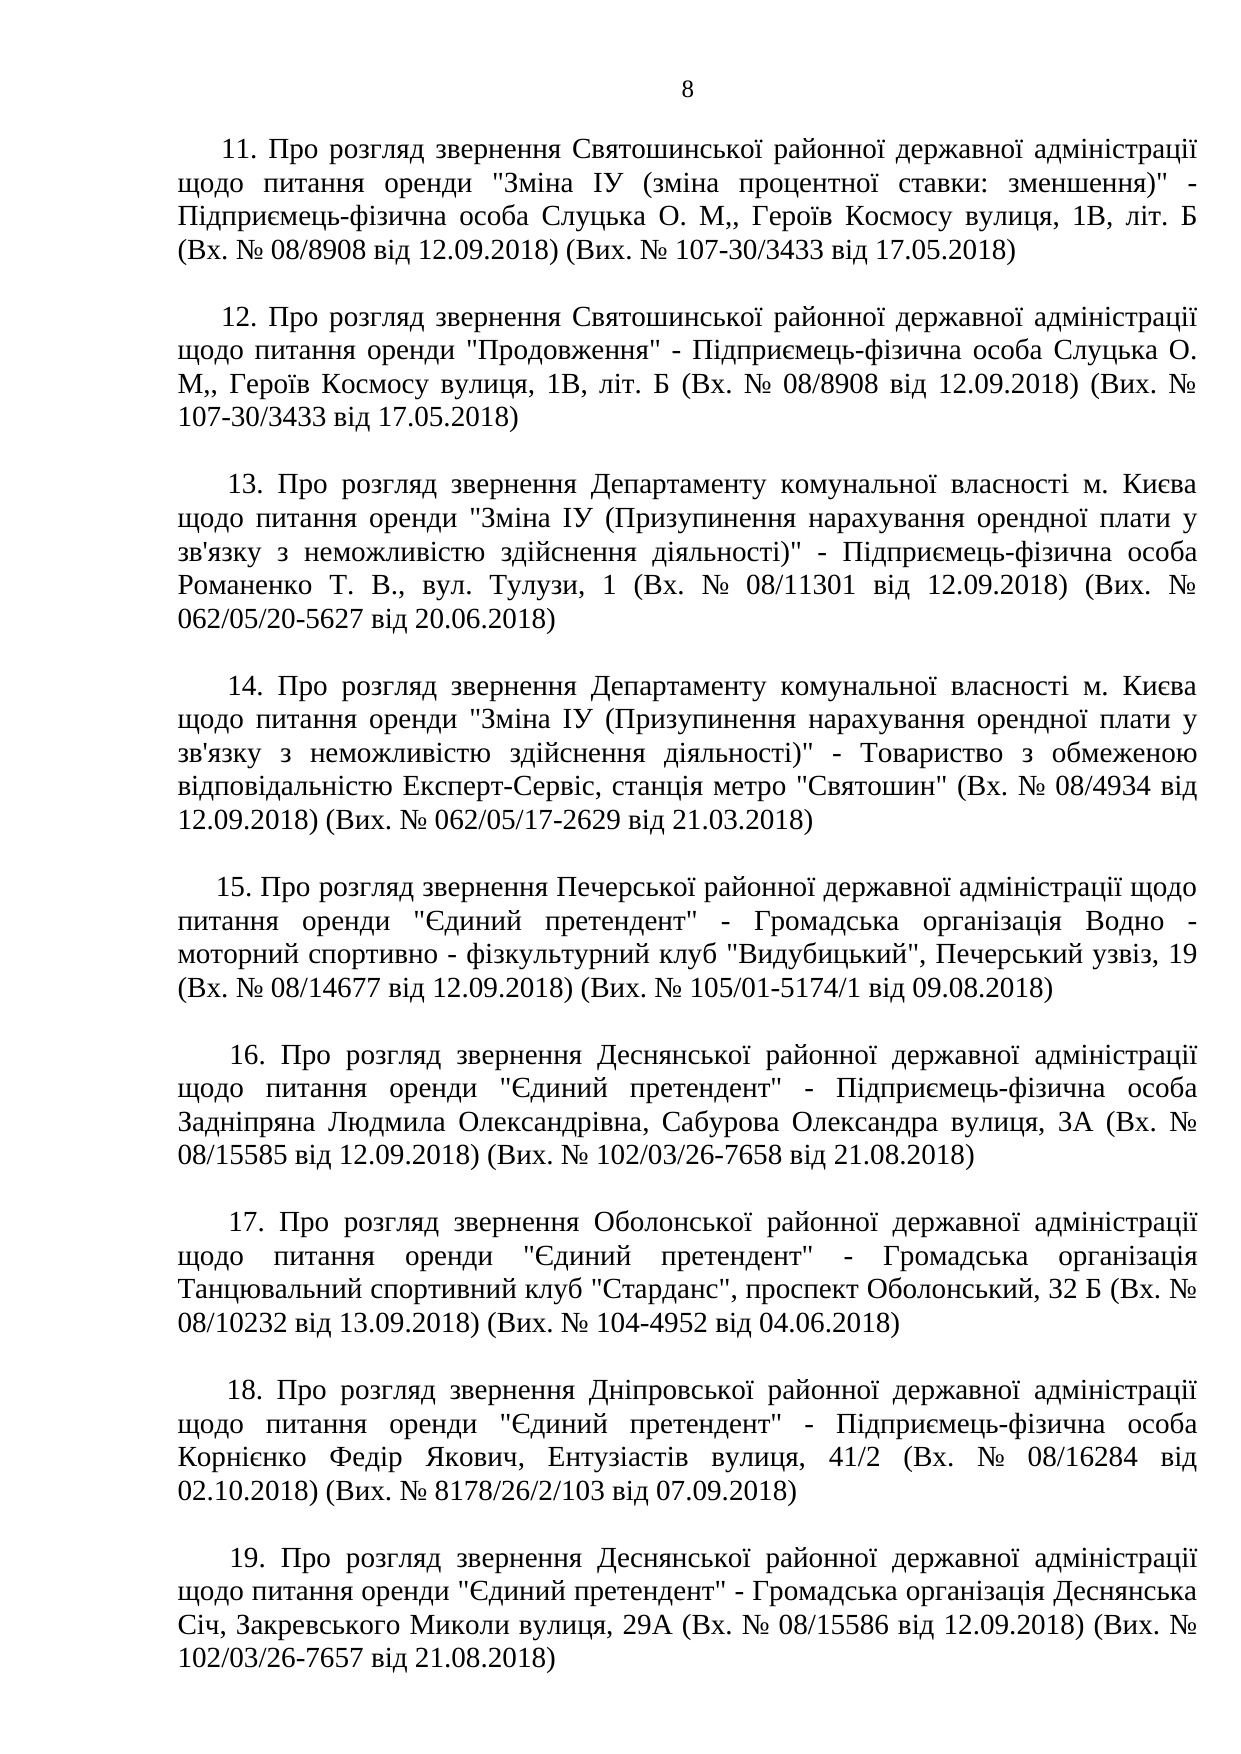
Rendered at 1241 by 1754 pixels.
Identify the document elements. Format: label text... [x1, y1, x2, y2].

text 18. Про розгляд звернення Дніпровської районної державної адміністрації щодо питання оренди "Єдиний претендент" - Підприємець-фізична особа Корнієнко Федір Якович, Ентузіастів вулиця, 41/2 (Вх. № 08/16284 від 02.10.2018) (Вих. № 8178/26/2/103 від 07.09.2018) [177, 1372, 1198, 1506]
text 19. Про розгляд звернення Деснянської районної державної адміністрації щодо питання оренди "Єдиний претендент" - Громадська організація Деснянська Січ, Закревського Миколи вулиця, 29А (Вх. № 08/15586 від 12.09.2018) (Вих. № 102/03/26-7657 від 21.08.2018) [177, 1540, 1198, 1674]
text 17. Про розгляд звернення Оболонської районної державної адміністрації щодо питання оренди "Єдиний претендент" - Громадська організація Танцювальний спортивний клуб "Старданс", проспект Оболонський, 32 Б (Вх. № 08/10232 від 13.09.2018) (Вих. № 104-4952 від 04.06.2018) [177, 1204, 1198, 1339]
text 16. Про розгляд звернення Деснянської районної державної адміністрації щодо питання оренди "Єдиний претендент" - Підприємець-фізична особа Задніпряна Людмила Олександрівна, Сабурова Олександра вулиця, 3А (Вх. № 08/15585 від 12.09.2018) (Вих. № 102/03/26-7658 від 21.08.2018) [177, 1037, 1198, 1171]
text 13. Про розгляд звернення Департаменту комунальної власності м. Києва щодо питання оренди "Зміна ІУ (Призупинення нарахування орендної плати у зв'язку з неможливістю здійснення діяльності)" - Підприємець-фізична особа Романенко Т. В., вул. Тулузи, 1 (Вх. № 08/11301 від 12.09.2018) (Вих. № 062/05/20-5627 від 20.06.2018) [177, 467, 1198, 634]
text 15. Про розгляд звернення Печерської районної державної адміністрації щодо питання оренди "Єдиний претендент" - Громадська організація Водно - моторний спортивно - фізкультурний клуб "Видубицький", Печерський узвіз, 19 (Вх. № 08/14677 від 12.09.2018) (Вих. № 105/01-5174/1 від 09.08.2018) [177, 869, 1198, 1003]
text 14. Про розгляд звернення Департаменту комунальної власності м. Києва щодо питання оренди "Зміна ІУ (Призупинення нарахування орендної плати у зв'язку з неможливістю здійснення діяльності)" - Товариство з обмеженою відповідальністю Експерт-Сервіс, станція метро "Святошин" (Вх. № 08/4934 від 12.09.2018) (Вих. № 062/05/17-2629 від 21.03.2018) [177, 668, 1198, 836]
text 11. Про розгляд звернення Святошинської районної державної адміністрації щодо питання оренди "Зміна ІУ (зміна процентної ставки: зменшення)" - Підприємець-фізична особа Слуцька О. М,, Героїв Космосу вулиця, 1В, літ. Б (Вх. № 08/8908 від 12.09.2018) (Вих. № 107-30/3433 від 17.05.2018) [177, 131, 1198, 265]
text 12. Про розгляд звернення Святошинської районної державної адміністрації щодо питання оренди "Продовження" - Підприємець-фізична особа Слуцька О. М,, Героїв Космосу вулиця, 1В, літ. Б (Вх. № 08/8908 від 12.09.2018) (Вих. № 107-30/3433 від 17.05.2018) [177, 299, 1198, 433]
